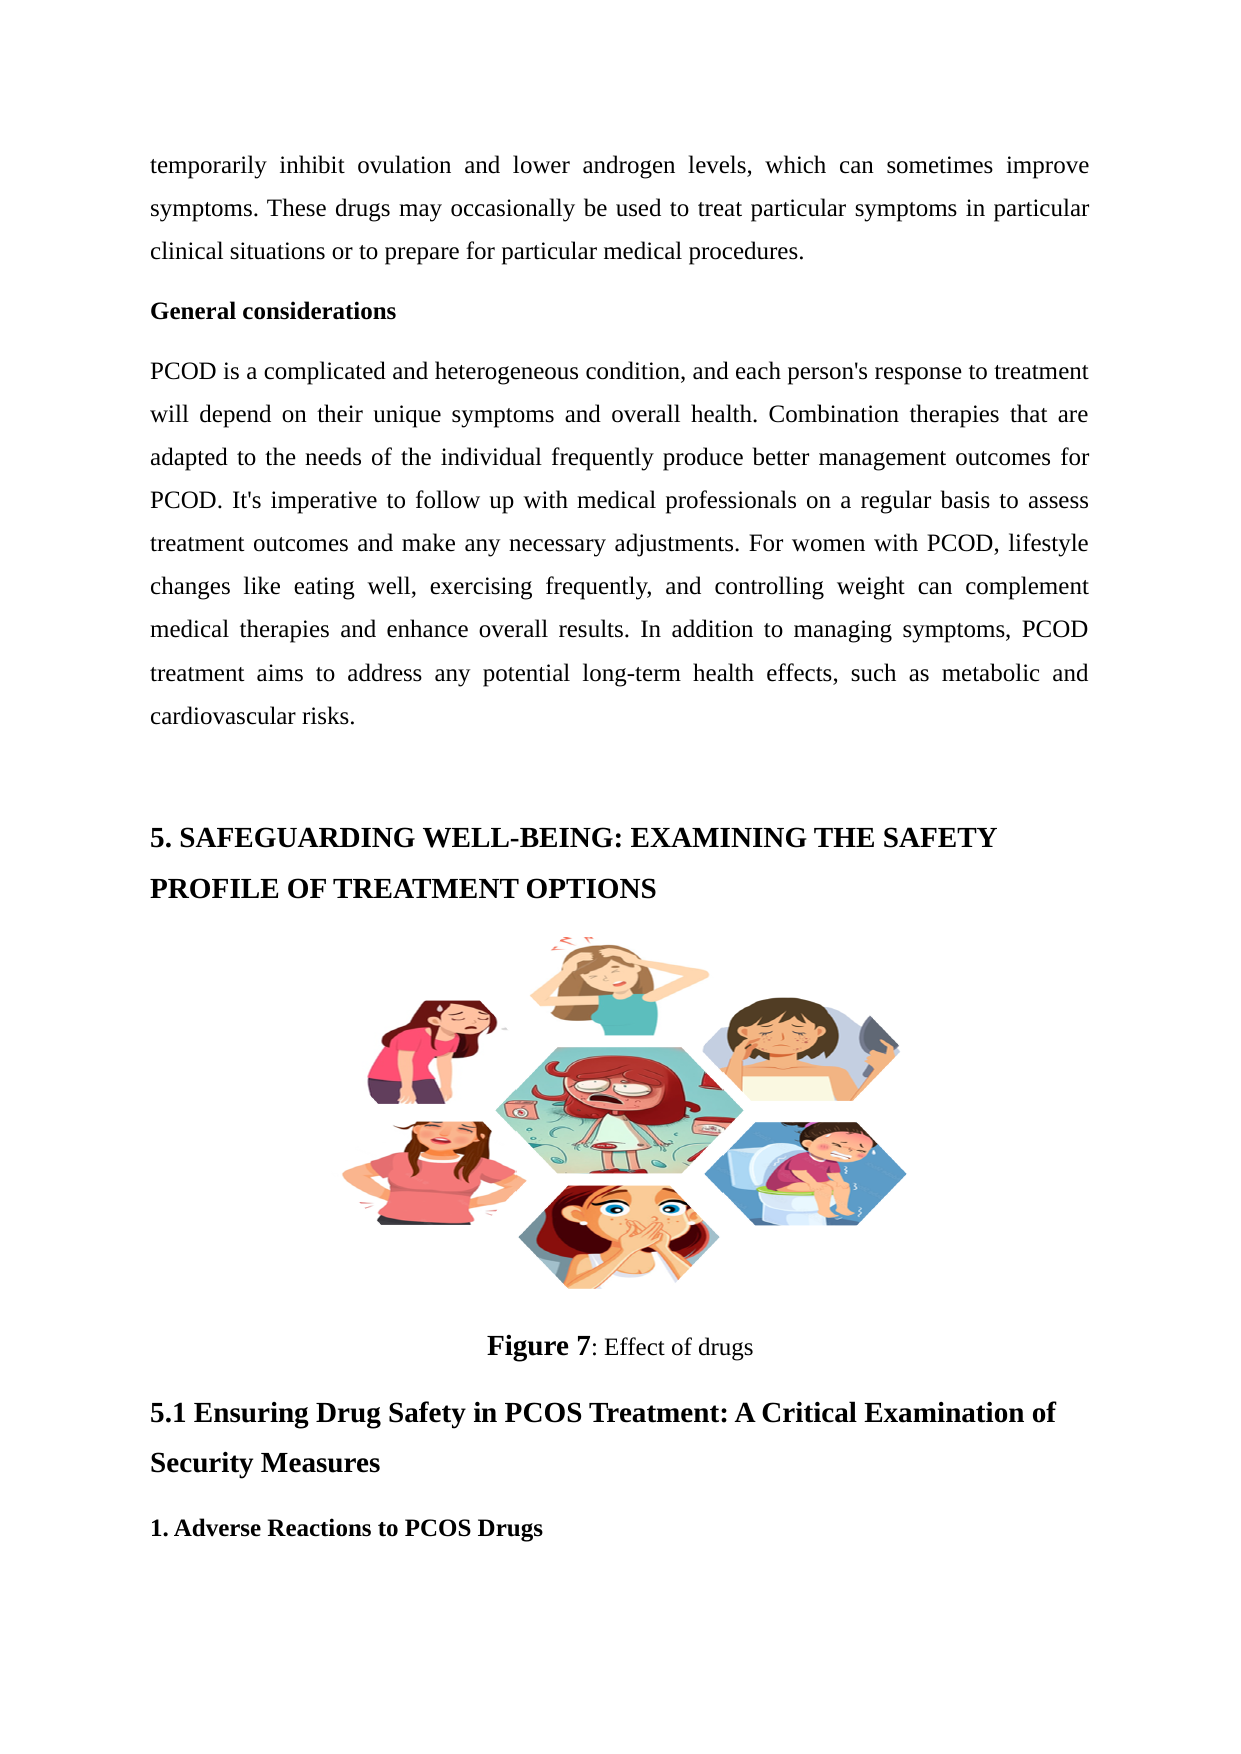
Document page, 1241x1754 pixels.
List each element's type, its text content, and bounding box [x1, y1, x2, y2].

text General considerations [150, 296, 1090, 325]
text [150, 150, 1090, 265]
text Figure 7: Effect of drugs [150, 1328, 1090, 1362]
text 1. Adverse Reactions to PCOS Drugs [150, 1513, 1090, 1541]
picture [311, 937, 930, 1298]
text 5.1 Ensuring Drug Safety in PCOS Treatment: A Critical Examination of Security Measures [150, 1395, 1090, 1479]
text 5. SAFEGUARDING WELL-BEING: EXAMINING THE SAFETY PROFILE OF TREATMENT OPTIONS [150, 820, 1090, 904]
text PCOD is a complicated and heterogeneous condition, and each person's response to treatment will depend on their unique symptoms and overall health. Combination therapies that are adapted to the needs of the individual frequently produce better management outcomes for PCOD. It's imperative to follow up with medical professionals on a regular basis to assess treatment outcomes and make any necessary adjustments. For women with PCOD, lifestyle changes like eating well, exercising frequently, and controlling weight can complement medical therapies and enhance overall results. In addition to managing symptoms, PCOD treatment aims to address any potential long-term health effects, such as metabolic and cardiovascular risks. [150, 356, 1090, 729]
